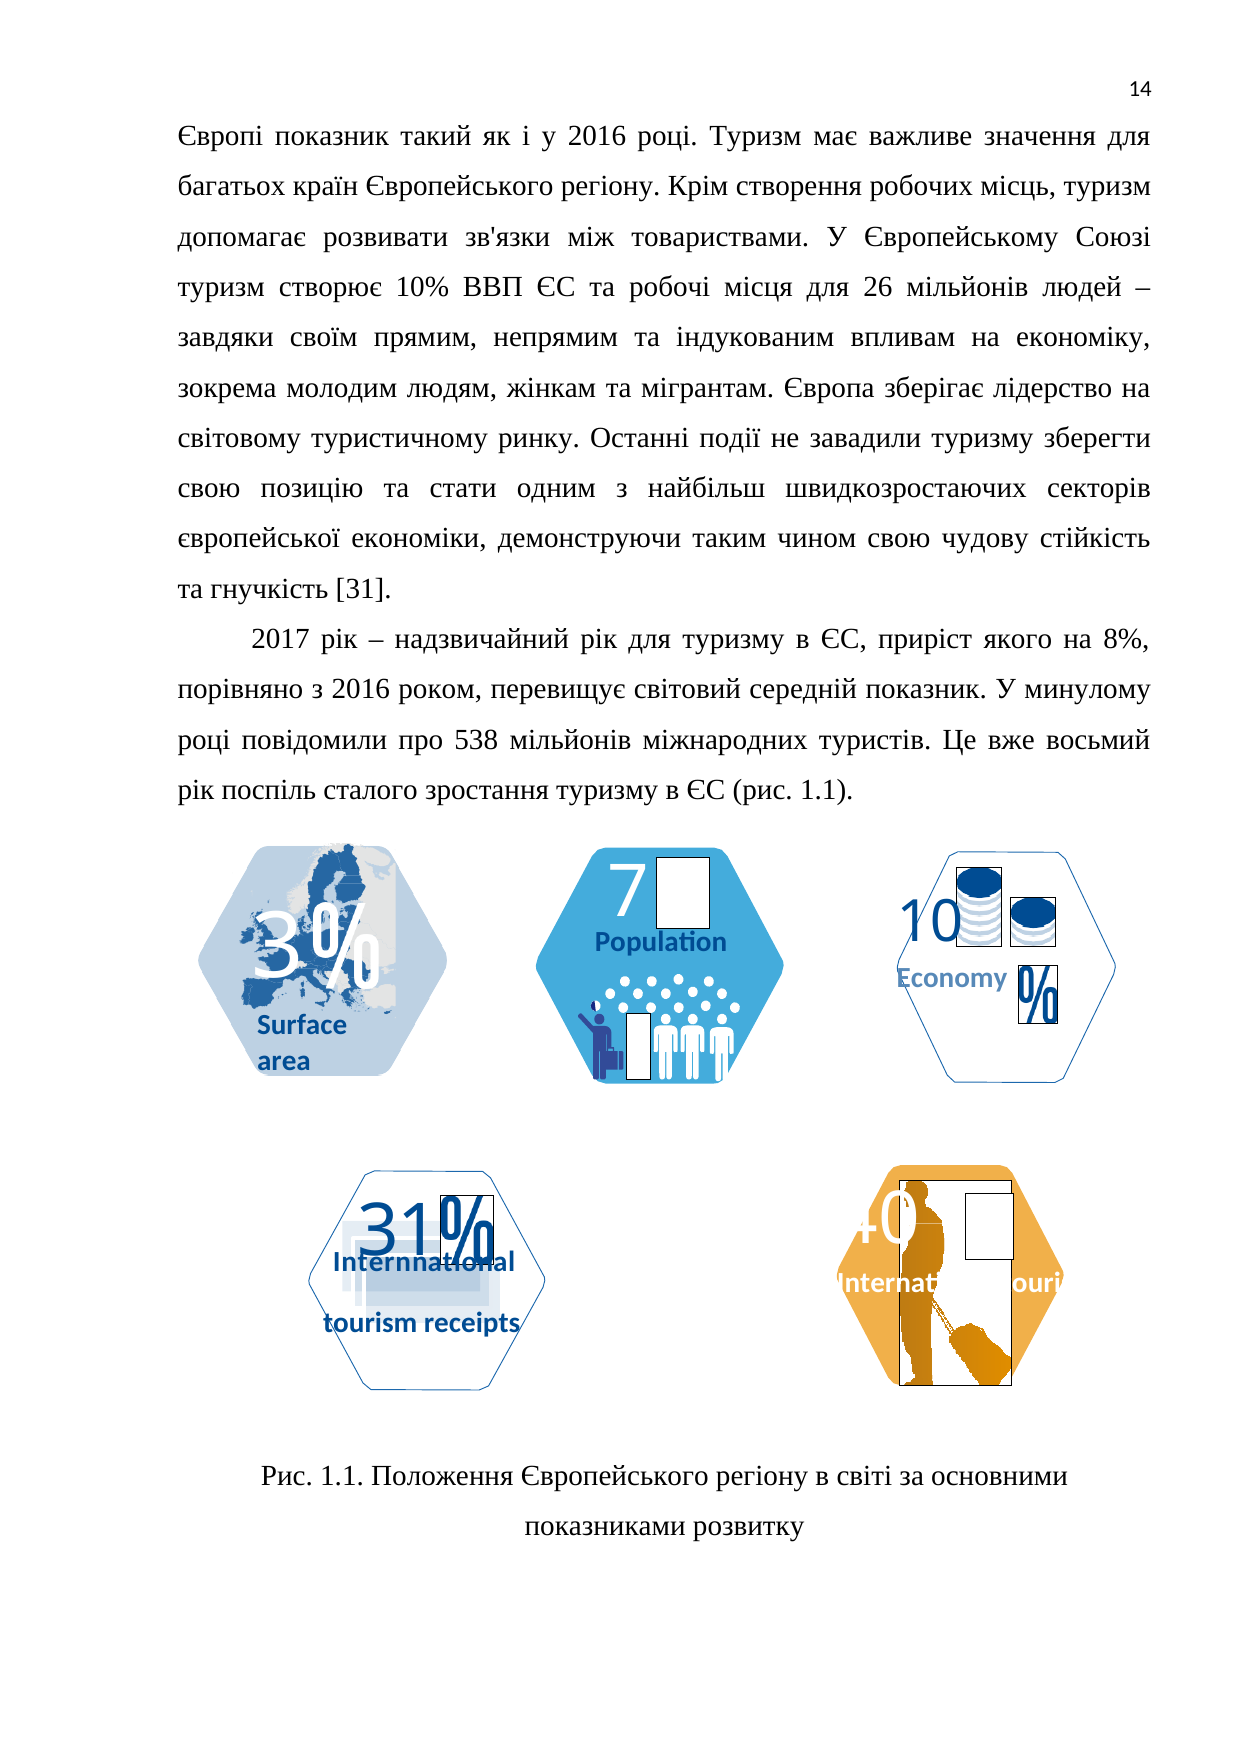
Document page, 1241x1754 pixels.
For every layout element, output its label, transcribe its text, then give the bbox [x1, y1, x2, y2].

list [177, 118, 1152, 604]
list Рис. 1.1. Положення Європейського регіону в світі за основними показниками розвитку [177, 1458, 1152, 1541]
table_cell [166, 1151, 664, 1458]
table_cell [665, 1151, 1163, 1458]
table_header [498, 823, 831, 1151]
table_header [166, 823, 498, 1151]
table_header [831, 823, 1163, 1151]
list 2017 рік – надзвичайний рік для туризму в ЄС, приріст якого на 8%, порівняно з 2016 роком, перевищує світовий середній показник. У минулому році повідомили про 538 мільйонів міжнародних туристів. Це вже восьмий рік поспіль сталого зростання туризму в ЄС (рис. 1.1). [177, 621, 1152, 806]
